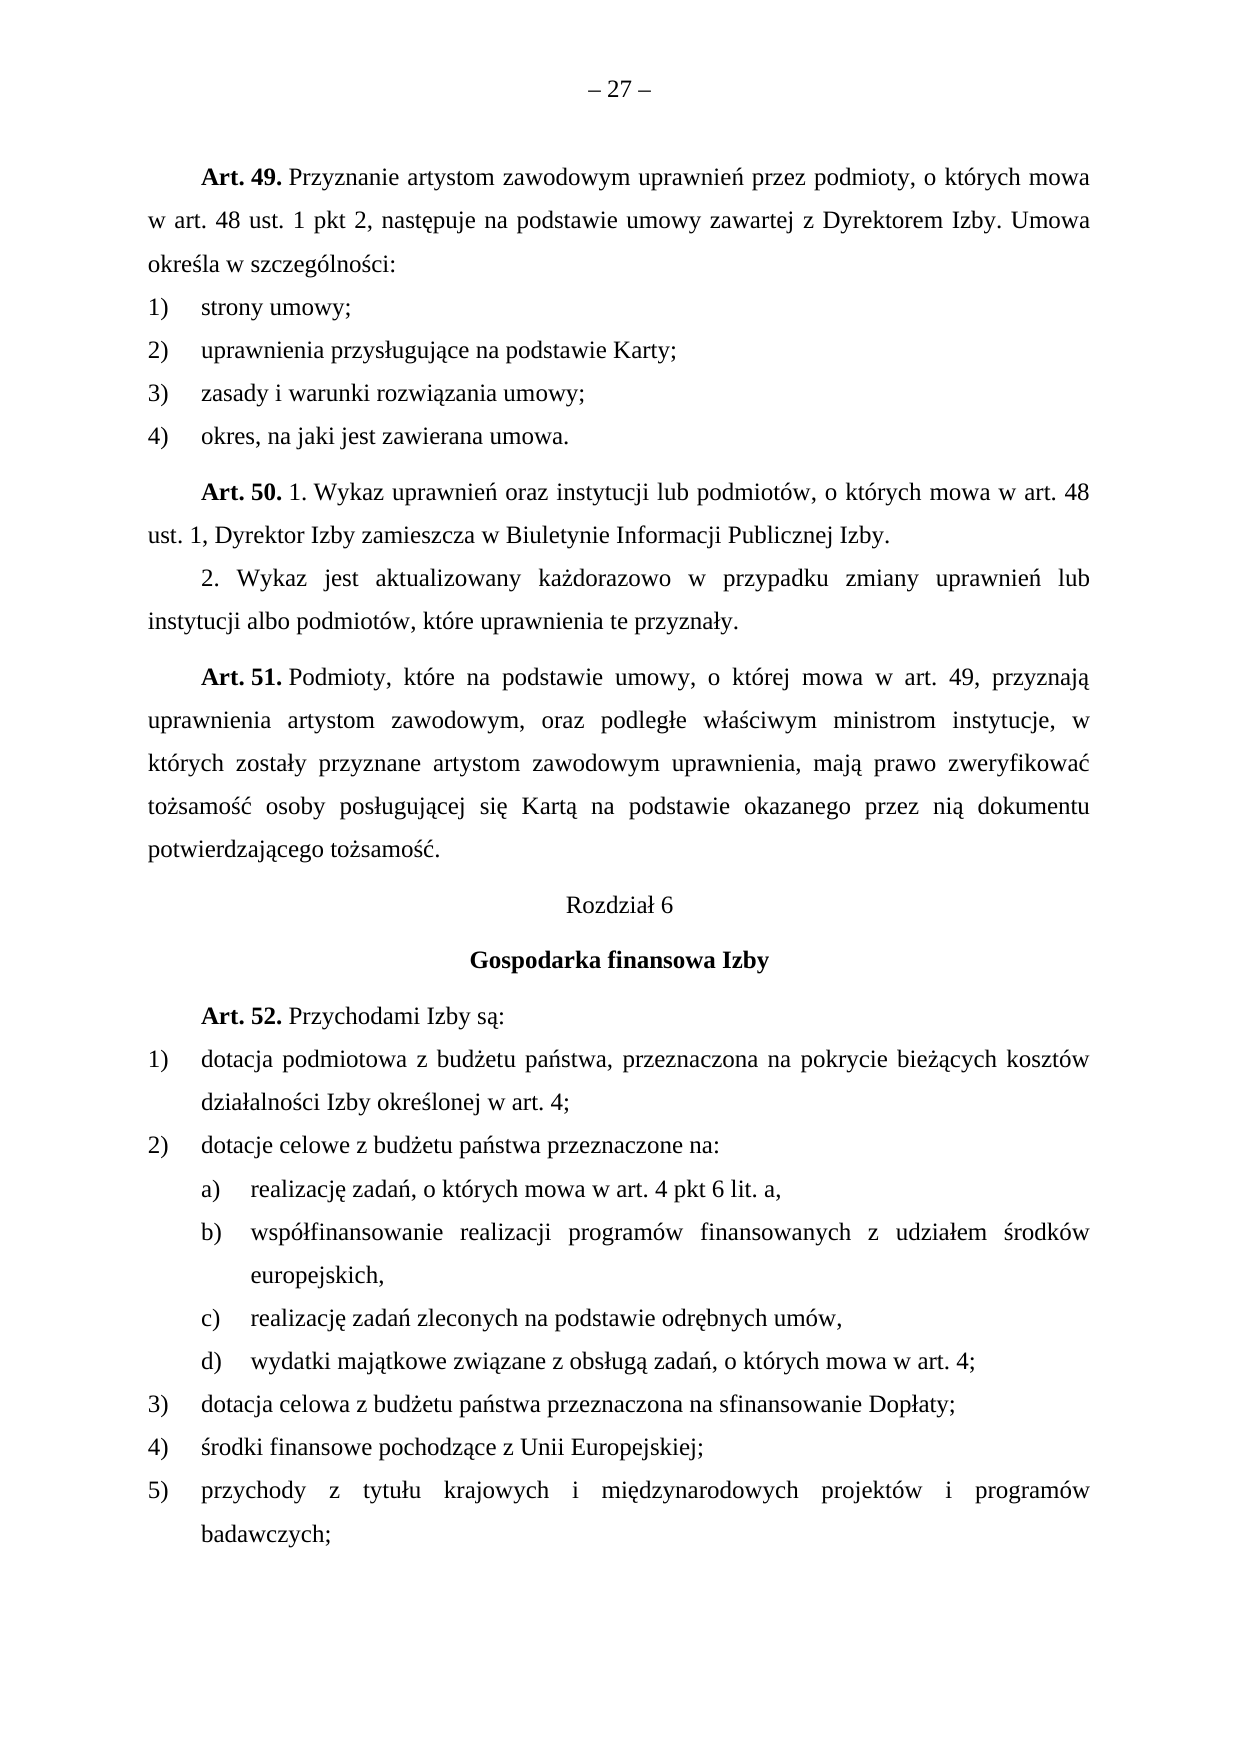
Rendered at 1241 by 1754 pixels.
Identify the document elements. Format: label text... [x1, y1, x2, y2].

text d) wydatki majątkowe związane z obsługą zadań, o których mowa w art. 4; [201, 1346, 1091, 1375]
text 5) przychody z tytułu krajowych i międzynarodowych projektów i programów badawczych; [148, 1476, 1091, 1547]
text Art. 49. Przyznanie artystom zawodowym uprawnień przez podmioty, o których mowa w art. 48 ust. 1 pkt 2, następuje na podstawie umowy zawartej z Dyrektorem Izby. Umowa określa w szczególności: [148, 162, 1091, 277]
text Rozdział 6 [148, 890, 1091, 919]
text Art. 52. Przychodami Izby są: [148, 1001, 1091, 1030]
text b) współfinansowanie realizacji programów finansowanych z udziałem środków europejskich, [201, 1217, 1091, 1289]
text 2) uprawnienia przysługujące na podstawie Karty; [148, 335, 1091, 364]
text Art. 51. Podmioty, które na podstawie umowy, o której mowa w art. 49, przyznają uprawnienia artystom zawodowym, oraz podległe właściwym ministrom instytucje, w których zostały przyznane artystom zawodowym uprawnienia, mają prawo zweryfikować tożsamość osoby posługującej się Kartą na podstawie okazanego przez nią dokumentu potwierdzającego tożsamość. [148, 662, 1091, 863]
text 3) dotacja celowa z budżetu państwa przeznaczona na sfinansowanie Dopłaty; [148, 1389, 1091, 1418]
text 2) dotacje celowe z budżetu państwa przeznaczone na: [148, 1131, 1091, 1159]
text 4) środki finansowe pochodzące z Unii Europejskiej; [148, 1432, 1091, 1461]
text 2. Wykaz jest aktualizowany każdorazowo w przypadku zmiany uprawnień lub instytucji albo podmiotów, które uprawnienia te przyznały. [148, 563, 1091, 635]
text 1) dotacja podmiotowa z budżetu państwa, przeznaczona na pokrycie bieżących kosztów działalności Izby określonej w art. 4; [148, 1044, 1091, 1116]
text Art. 50. 1. Wykaz uprawnień oraz instytucji lub podmiotów, o których mowa w art. 48 ust. 1, Dyrektor Izby zamieszcza w Biuletynie Informacji Publicznej Izby. [148, 477, 1091, 549]
text c) realizację zadań zleconych na podstawie odrębnych umów, [201, 1303, 1091, 1332]
text 1) strony umowy; [148, 292, 1091, 321]
text 4) okres, na jaki jest zawierana umowa. [148, 421, 1091, 450]
text 3) zasady i warunki rozwiązania umowy; [148, 378, 1091, 407]
text Gospodarka finansowa Izby [148, 946, 1091, 974]
text a) realizację zadań, o których mowa w art. 4 pkt 6 lit. a, [201, 1174, 1091, 1202]
